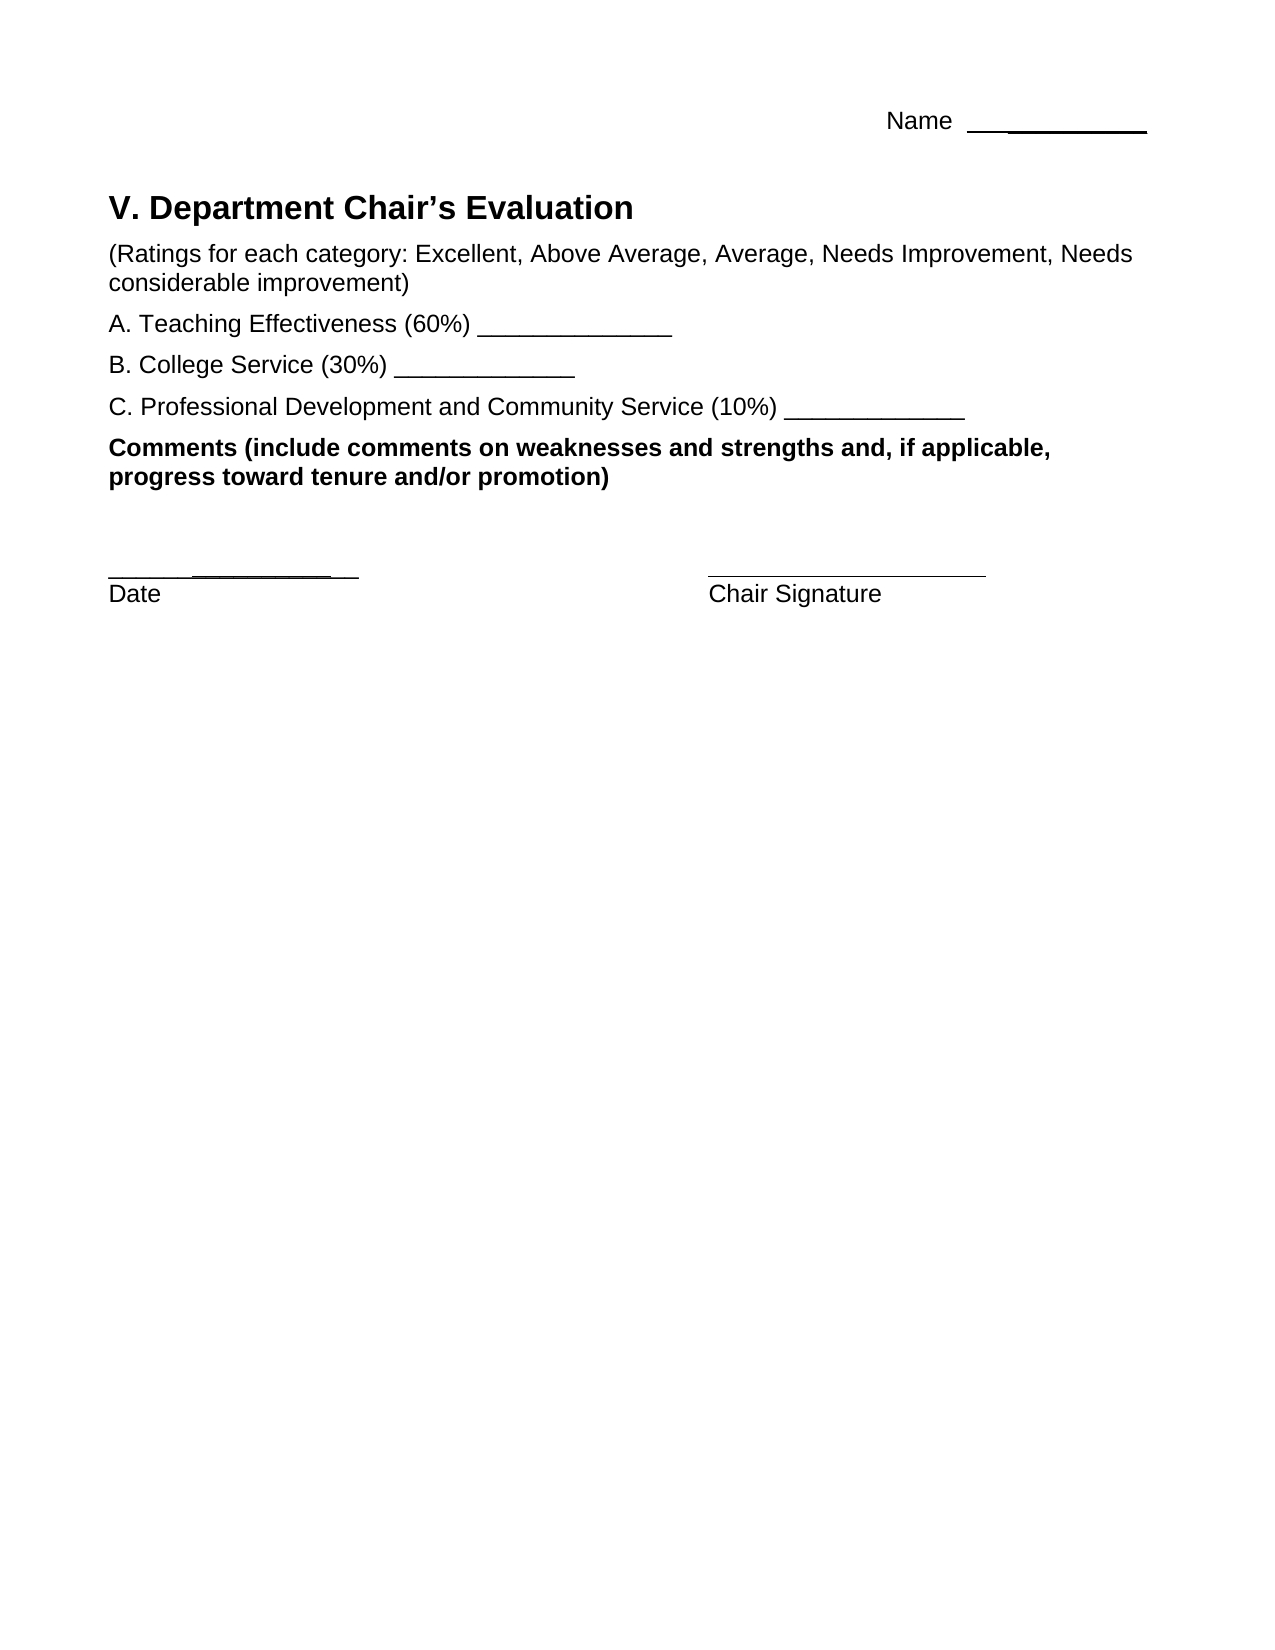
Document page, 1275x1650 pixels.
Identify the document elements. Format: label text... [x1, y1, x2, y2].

text __________________ . [108, 551, 1154, 579]
text Name __________. [108, 106, 1154, 135]
text C. Professional Development and Community Service (10%) _____________ [108, 391, 1154, 420]
text Date Chair Signature [108, 579, 1154, 608]
text A. Teaching Effectiveness (60%) ______________ [108, 309, 1154, 338]
text V. Department Chair’s Evaluation [108, 188, 1154, 226]
text Comments (include comments on weaknesses and strengths and, if applicable, progress toward tenure and/or promotion) [108, 433, 1154, 490]
text B. College Service (30%) _____________ [108, 350, 1154, 379]
text (Ratings for each category: Excellent, Above Average, Average, Needs Improvement, Needs considerable improvement) [108, 239, 1154, 296]
